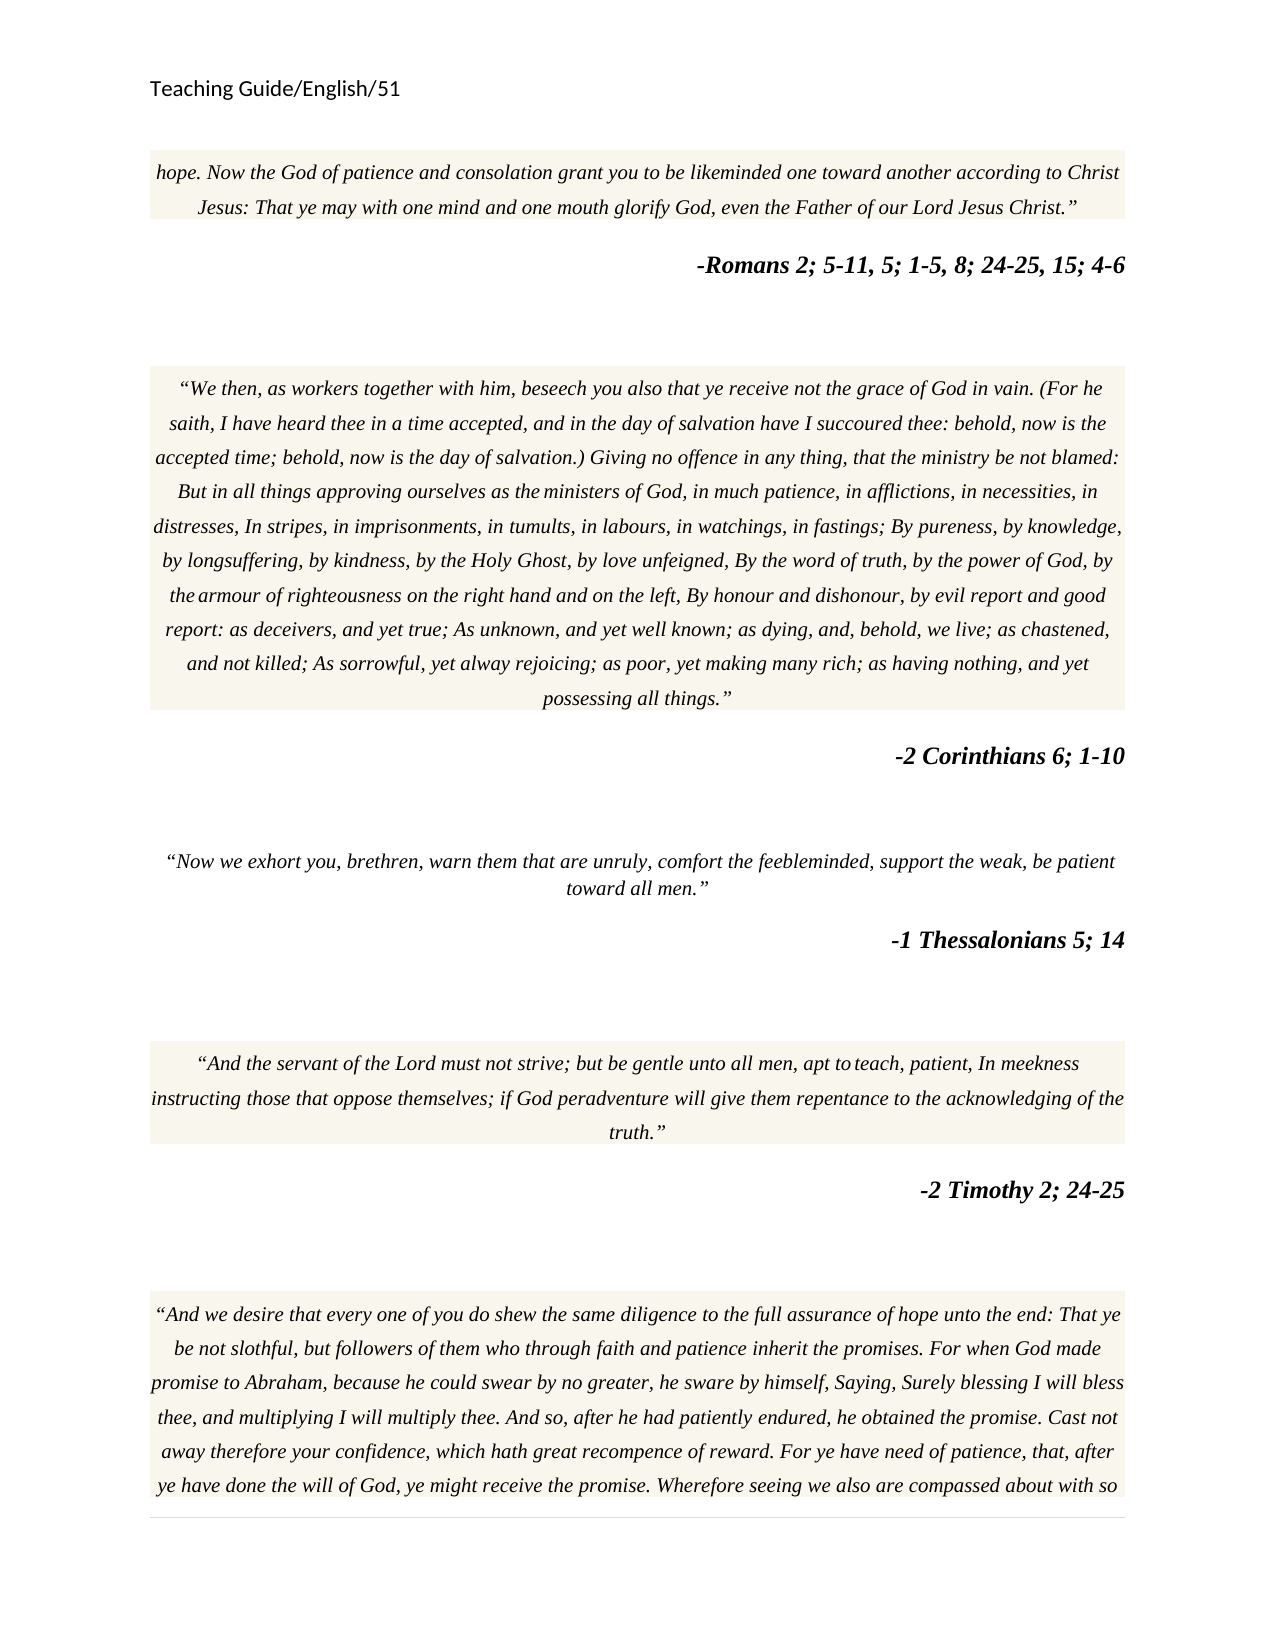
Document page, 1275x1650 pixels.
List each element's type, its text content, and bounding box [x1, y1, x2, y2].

text -1 Thessalonians 5; 14 [150, 925, 1125, 953]
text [150, 1291, 1125, 1497]
text “And the servant of the Lord must not strive; but be gentle unto all men, apt to teach, patient, In meekness instructing those that oppose themselves; if God peradventure will give them repentance to the acknowledging of the truth.” [150, 1041, 1125, 1144]
text -2 Timothy 2; 24-25 [150, 1175, 1125, 1204]
text “We then, as workers together with him, beseech you also that ye receive not the grace of God in vain. (For he saith, I have heard thee in a time accepted, and in the day of salvation have I succoured thee: behold, now is the accepted time; behold, now is the day of salvation.) Giving no offence in any thing, that the ministry be not blamed: But in all things approving ourselves as the ministers of God, in much patience, in afflictions, in necessities, in distresses, In stripes, in imprisonments, in tumults, in labours, in watchings, in fastings; By pureness, by knowledge, by longsuffering, by kindness, by the Holy Ghost, by love unfeigned, By the word of truth, by the power of God, by the armour of righteousness on the right hand and on the left, By honour and dishonour, by evil report and good report: as deceivers, and yet true; As unknown, and yet well known; as dying, and, behold, we live; as chastened, and not killed; As sorrowful, yet alway rejoicing; as poor, yet making many rich; as having nothing, and yet possessing all things.” [150, 366, 1125, 710]
text -2 Corinthians 6; 1-10 [150, 741, 1125, 770]
text “Now we exhort you, brethren, warn them that are unruly, comfort the feebleminded, support the weak, be patient toward all men.” [150, 849, 1125, 900]
text -Romans 2; 5-11, 5; 1-5, 8; 24-25, 15; 4-6 [150, 250, 1125, 279]
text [150, 150, 1125, 219]
